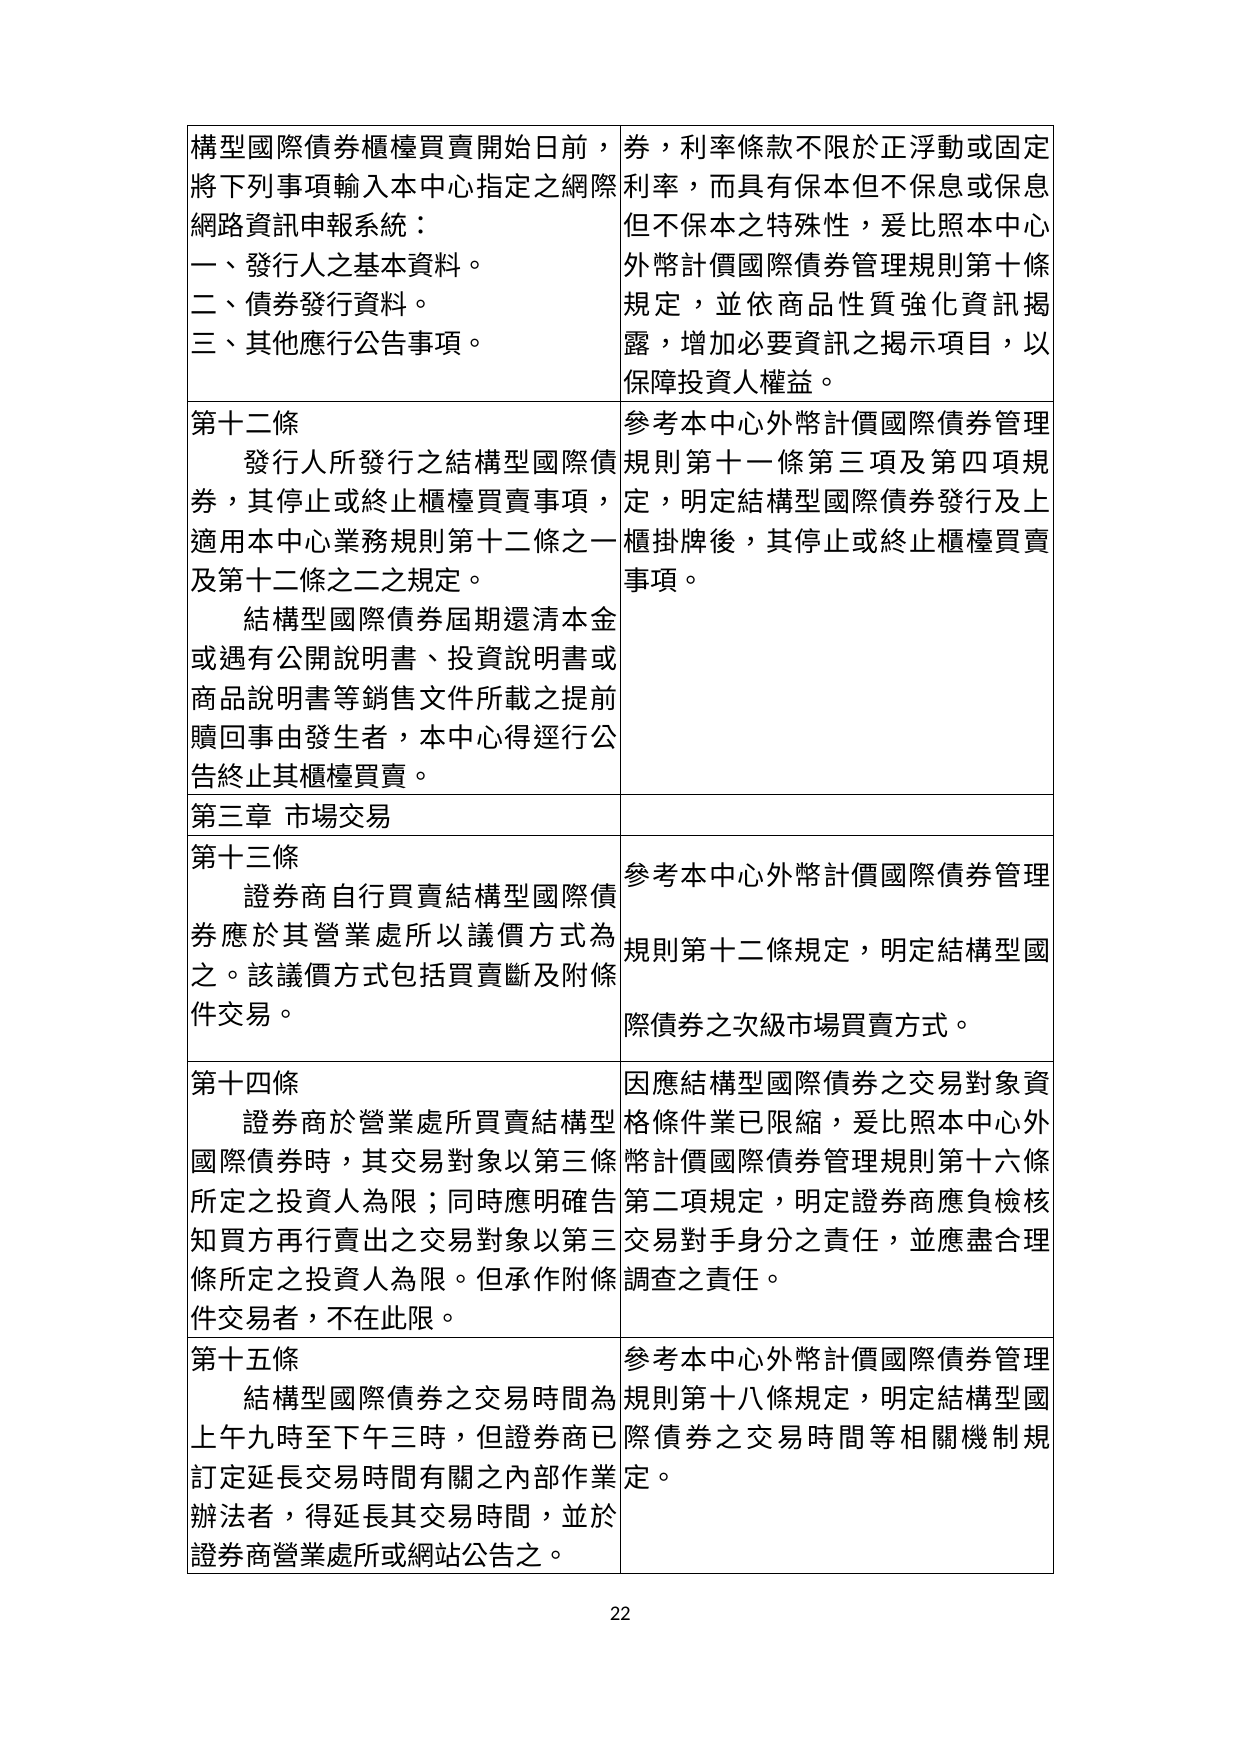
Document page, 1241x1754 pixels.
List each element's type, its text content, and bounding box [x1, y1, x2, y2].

table_cell 參考本中心外幣計價國際債券管理規則第十一條第三項及第四項規定，明定結構型國際債券發行及上櫃掛牌後，其停止或終止櫃檯買賣事項。 [621, 402, 1053, 794]
table_cell 第十二條 發行人所發行之結構型國際債券，其停止或終止櫃檯買賣事項，適用本中心業務規則第十二條之一及第十二條之二之規定。 結構型國際債券屆期還清本金或遇有公開說明書、投資說明書或商品說明書等銷售文件所載之提前贖回事由發生者，本中心得逕行公告終止其櫃檯買賣。 [188, 402, 620, 794]
table_cell 參考本中心外幣計價國際債券管理規則第十二條規定，明定結構型國際債券之次級市場買賣方式。 [621, 836, 1053, 1061]
table_cell 第十四條 證券商於營業處所買賣結構型國際債券時，其交易對象以第三條所定之投資人為限；同時應明確告知買方再行賣出之交易對象以第三條所定之投資人為限。但承作附條件交易者，不在此限。 [188, 1062, 620, 1337]
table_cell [621, 1338, 1053, 1573]
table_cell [188, 1338, 620, 1573]
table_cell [188, 126, 620, 401]
table_cell 第三章 市場交易 [188, 795, 620, 835]
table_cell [621, 126, 1053, 401]
table_cell [621, 795, 1053, 835]
table_cell 第十三條 證券商自行買賣結構型國際債券應於其營業處所以議價方式為之。該議價方式包括買賣斷及附條件交易。 [188, 836, 620, 1061]
table_cell 因應結構型國際債券之交易對象資格條件業已限縮，爰比照本中心外幣計價國際債券管理規則第十六條第二項規定，明定證券商應負檢核交易對手身分之責任，並應盡合理調查之責任。 [621, 1062, 1053, 1337]
